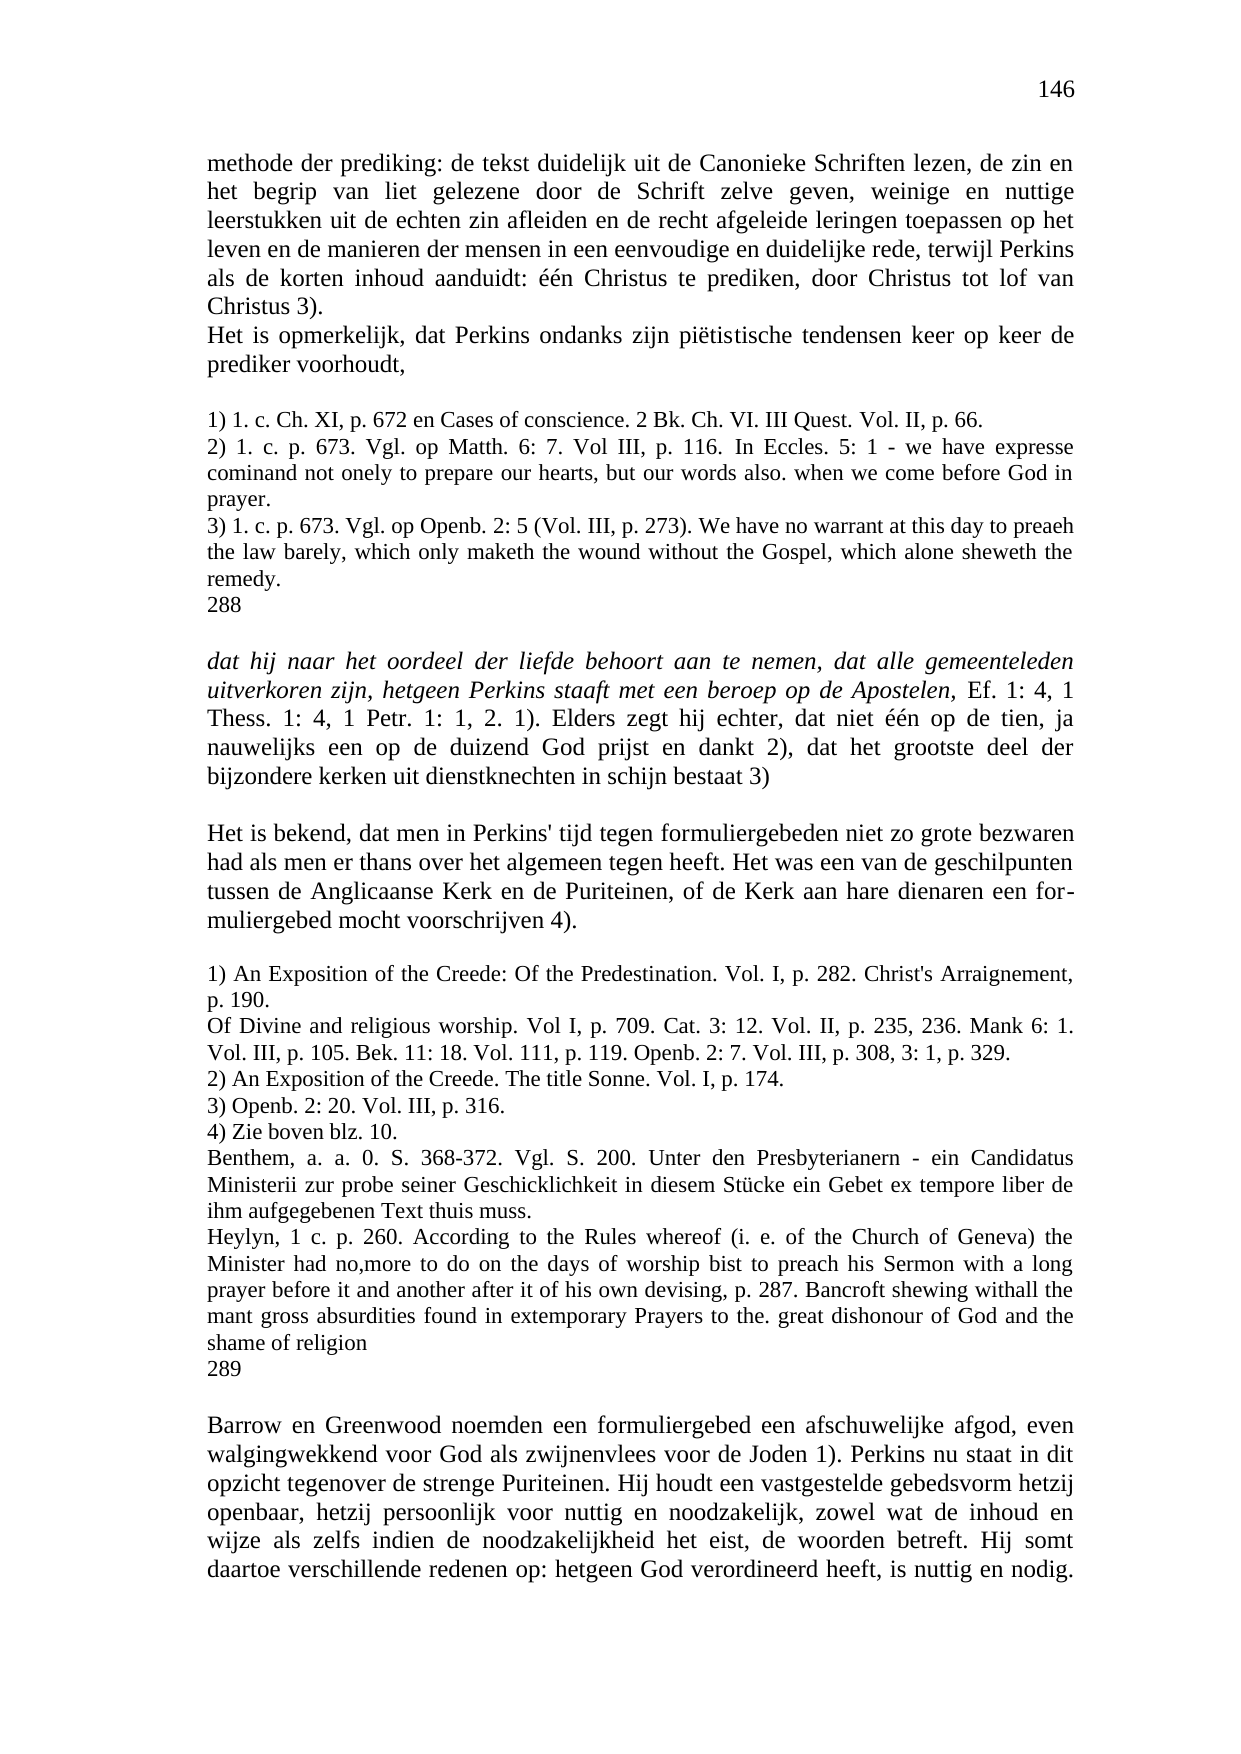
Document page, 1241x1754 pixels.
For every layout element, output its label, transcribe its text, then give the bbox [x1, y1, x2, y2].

text 1) 1. c. Ch. XI, p. 672 en Cases of conscience. 2 Bk. Ch. VI. III Quest. Vol. II, p. 66. [207, 406, 1075, 433]
text Benthem, a. a. 0. S. 368-372. Vgl. S. 200. Unter den Presbyterianern - ein Candidatus Ministerii zur probe seiner Geschicklichkeit in diesem Stücke ein Gebet ex tempore liber de ihm aufgegebenen Text thuis muss. [207, 1144, 1075, 1223]
text 3) 1. c. p. 673. Vgl. op Openb. 2: 5 (Vol. III, p. 273). We have no warrant at this day to preaeh the law barely, which only maketh the wound without the Gospel, which alone sheweth the remedy. [207, 512, 1075, 591]
text 2) 1. c. p. 673. Vgl. op Matth. 6: 7. Vol III, p. Eccles. 5: 1 - we have expresse cominand not onely to prepare our hearts, but our words also. when we come before God in prayer. [207, 433, 1075, 512]
text Het is opmerkelijk, dat Perkins ondanks zijn piëtistische tendensen keer op keer de prediker voorhoudt, [207, 320, 1075, 378]
text 1) An Exposition of the Creede: Of the Predestination. Vol. I, p. 282. Christ's Arraignement, p. 190. [207, 960, 1075, 1013]
text 4) Zie boven blz. 10. [207, 1118, 1075, 1144]
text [207, 148, 1075, 320]
text 3) Openb. 2: 20. Vol. III, p. 316. [207, 1092, 1075, 1118]
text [207, 1410, 1075, 1583]
text dat hij naar het oordeel der liefde behoort aan te nemen, dat alle gemeenteleden uitverkoren zijn, hetgeen Perkins staaft met een beroep op de Apostelen, Ef. 1: 4, 1 Thess. 1: 4, 1 Petr. 1: 1, 2. 1). Elders zegt hij echter, dat niet één op de tien, ja nauwelijks een op de duizend God prijst en dankt 2), dat het grootste deel der bijzondere kerken uit dienstknechten in schijn bestaat 3) [207, 646, 1075, 790]
text 289 [207, 1355, 1075, 1382]
text Heylyn, 1 c. p. 260. According to the Rules whereof (i. e. of the Church of Geneva) the Minister had no,more to do on the days of worship bist to preach his Sermon with a long prayer before it and another after it of his own devising, p. 287. Bancroft shewing withall the mant gross absurdities found in extemporary Prayers to the. great dishonour of God and the shame of religion [207, 1223, 1075, 1355]
text 2) An Exposition of the Creede. The title Sonne. Vol. I, p. 174. [207, 1065, 1075, 1092]
text 288 [207, 591, 1075, 617]
text Het is bekend, dat men in Perkins' tijd tegen formuliergebeden niet zo grote bezwaren had als men er thans over het algemeen tegen heeft. Het was een van de geschilpunten tussen de Anglicaanse Kerk en de Puriteinen, of de Kerk aan hare dienaren een formuliergebed mocht voorschrijven 4). [207, 818, 1075, 933]
text Of Divine and religious worship. Vol I, p. 709. Cat. 3: 12. Vol. II, p. 235, 236. Mank 6: 1. Vol. III, p. 105. Bek. 11: 18. Vol. 111, p. 119. Openb. 2: 7. Vol. III, p. 308, 3: 1, p. 329. [207, 1013, 1075, 1065]
